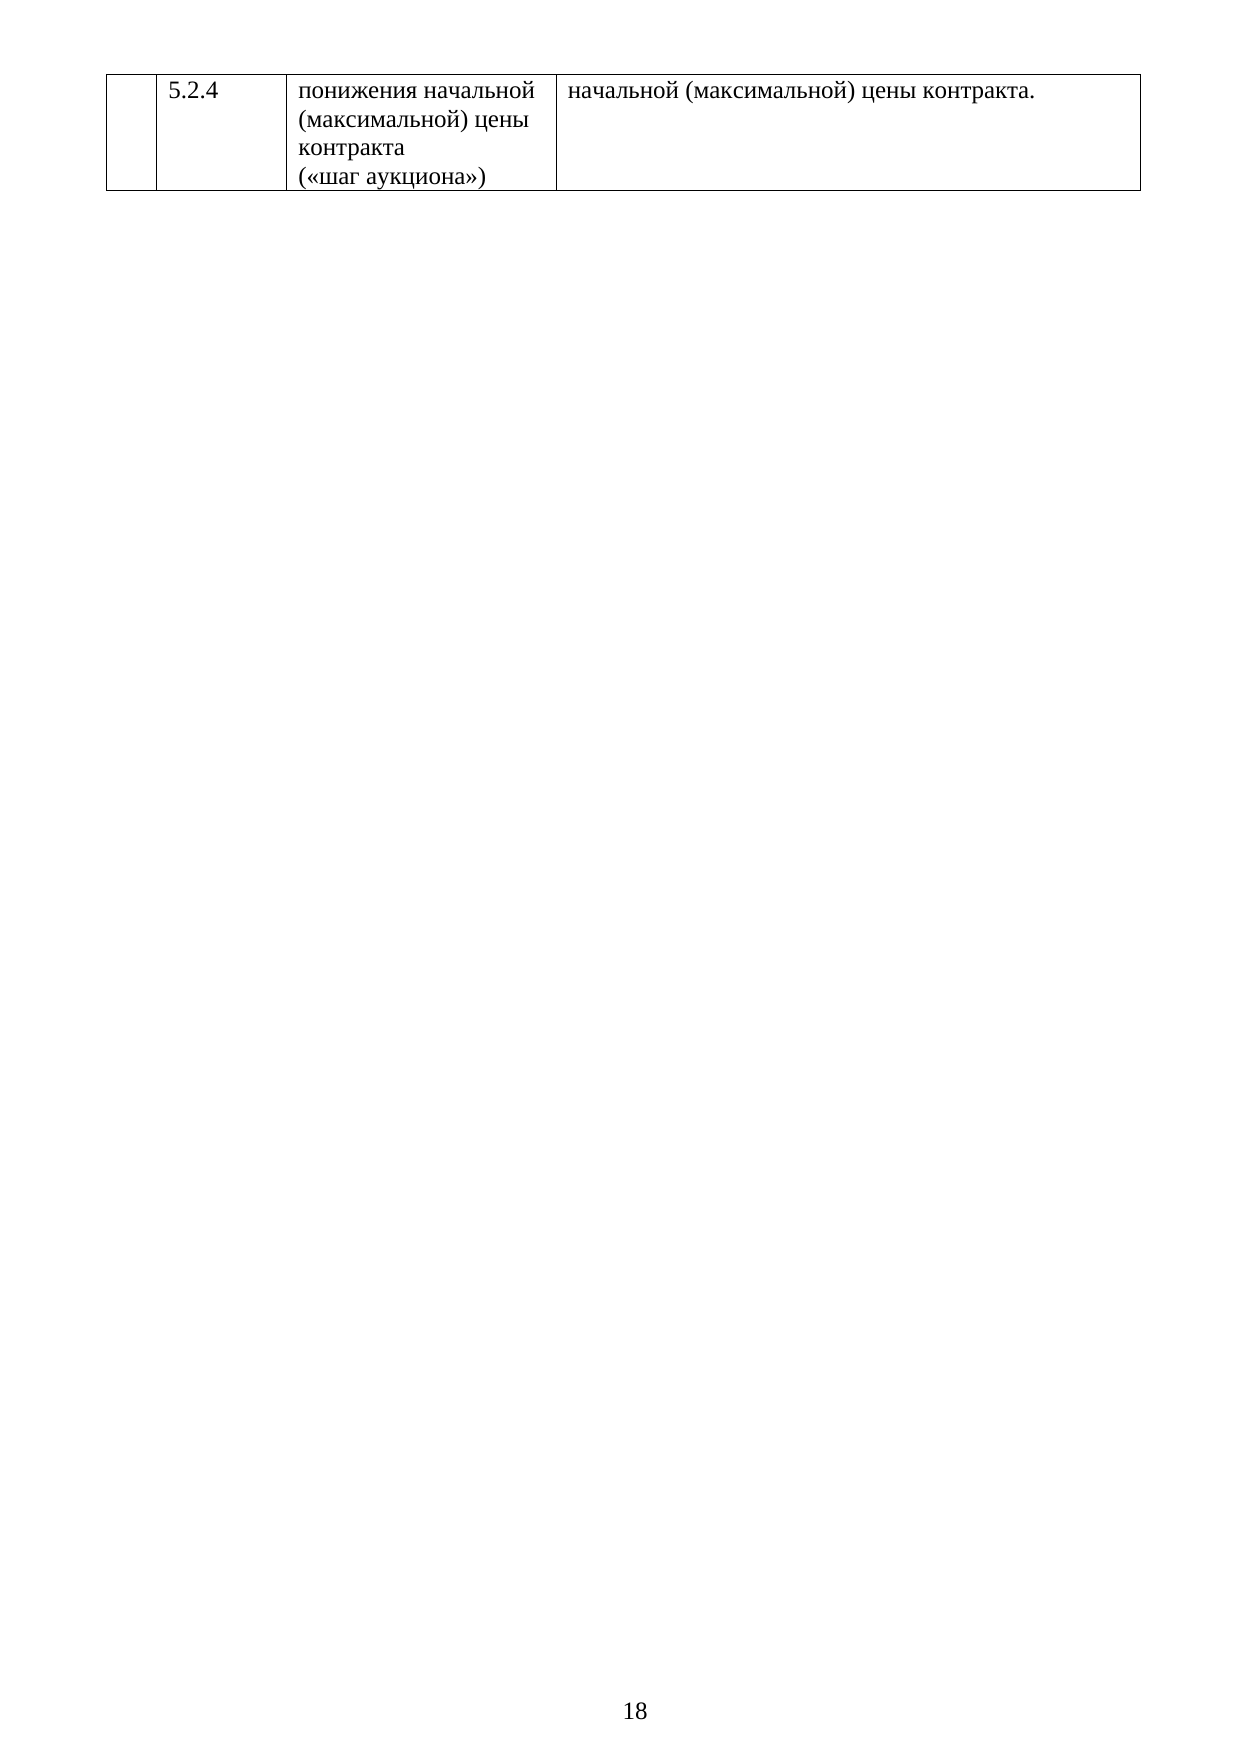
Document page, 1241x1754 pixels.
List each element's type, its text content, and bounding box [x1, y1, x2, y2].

table_cell Пункт 5.2.4 [157, 75, 286, 190]
table_cell 15 [107, 75, 156, 190]
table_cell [557, 75, 1140, 190]
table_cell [287, 75, 556, 190]
